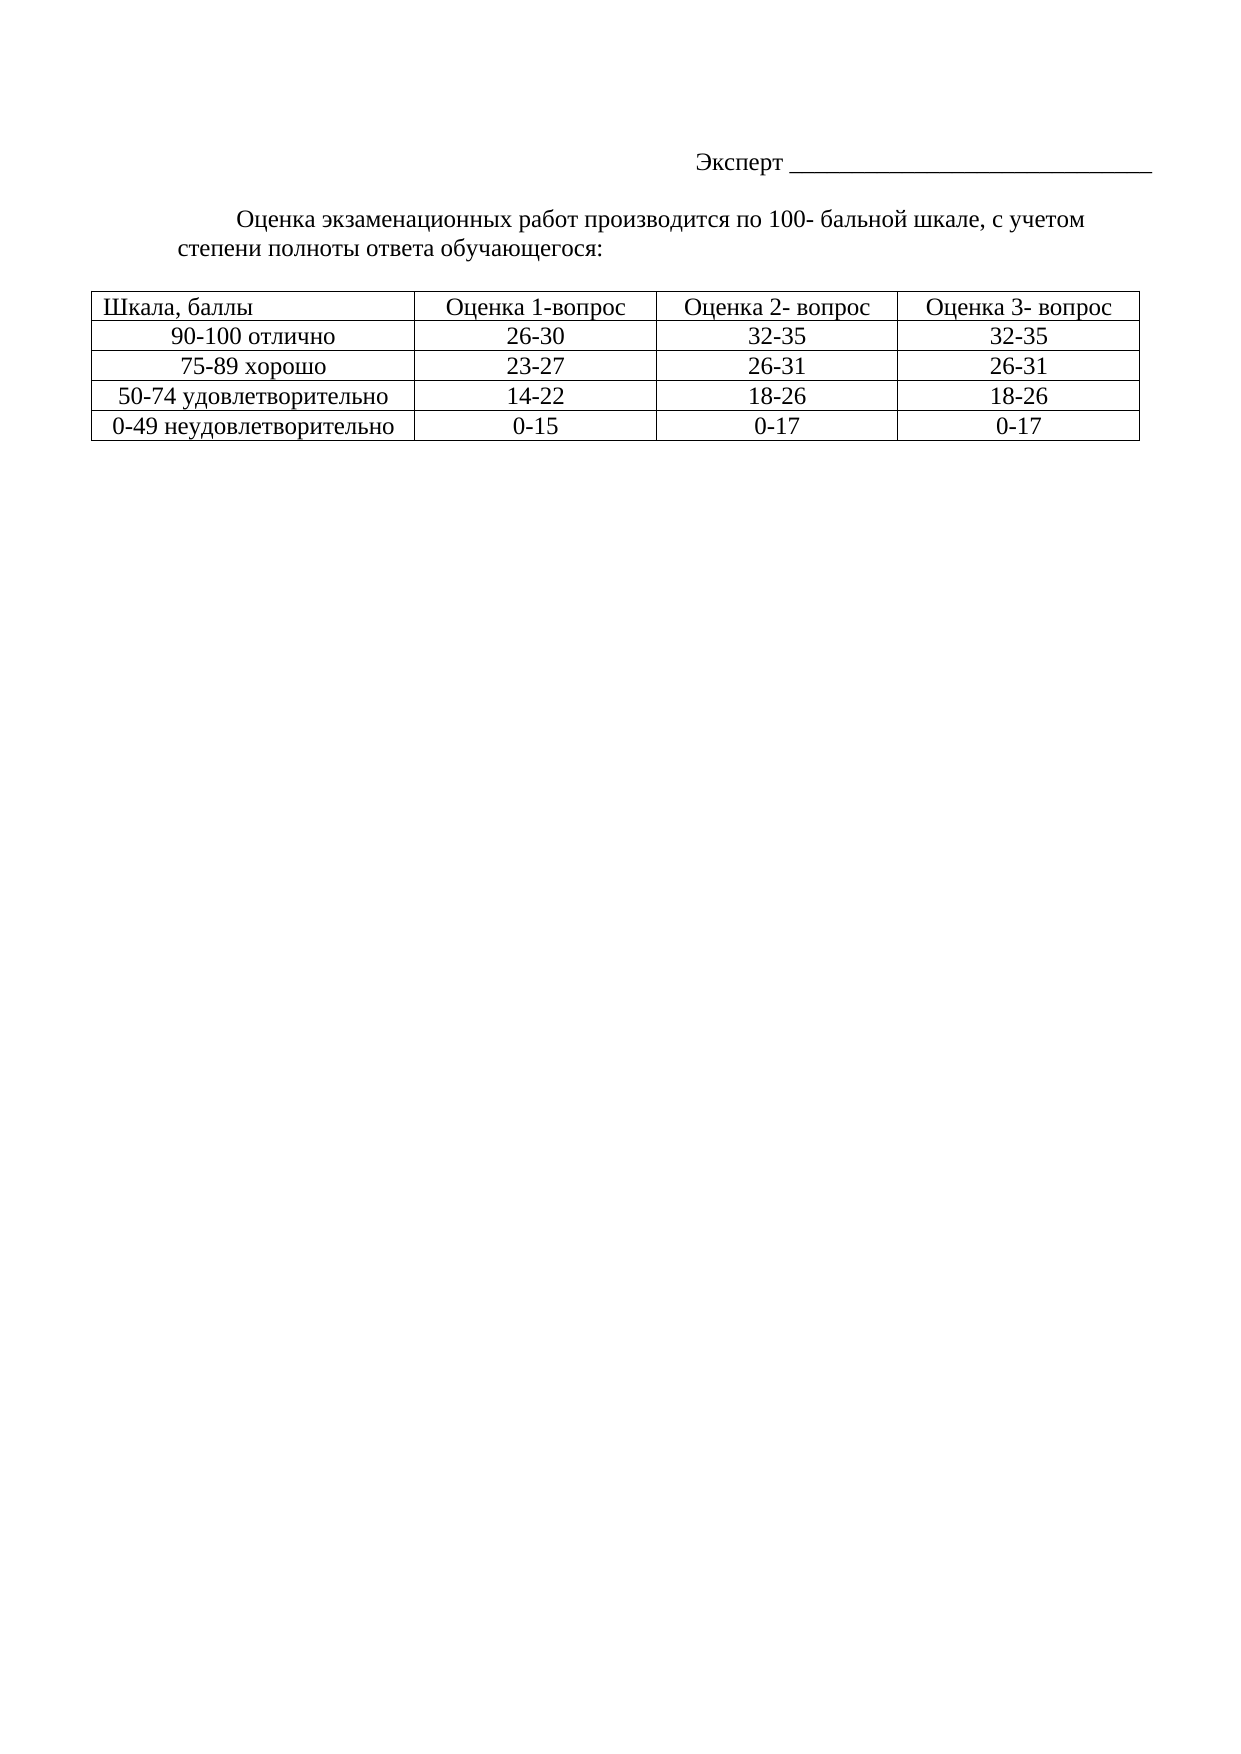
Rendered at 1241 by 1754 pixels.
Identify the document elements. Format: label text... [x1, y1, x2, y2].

table_cell 18-26 [898, 381, 1139, 410]
table_cell 0-15 [415, 411, 656, 439]
table_cell 75-89 хорошо [92, 351, 414, 380]
table_cell 14-22 [415, 381, 656, 410]
table_cell 0-17 [898, 411, 1139, 439]
table_cell 26-30 [415, 321, 656, 350]
table_header Оценка 2- вопрос [657, 292, 897, 320]
text Оценка экзаменационных работ производится по 100- бальной шкале, с учетом степени полноты ответа обучающегося: [177, 204, 1152, 262]
table_cell 32-35 [898, 321, 1139, 350]
table_cell 0-17 [657, 411, 897, 439]
table_header Шкала, баллы [92, 292, 414, 320]
table_cell 50-74 удовлетворительно [92, 381, 414, 410]
table_header Оценка 3- вопрос [898, 292, 1139, 320]
text Эксперт _____________________________ [177, 147, 1152, 176]
table_cell 23-27 [415, 351, 656, 380]
table_cell 26-31 [898, 351, 1139, 380]
table_cell 0-49 неудовлетворительно [92, 411, 414, 439]
table_cell 32-35 [657, 321, 897, 350]
table_header Оценка 1-вопрос [415, 292, 656, 320]
table_cell 18-26 [657, 381, 897, 410]
table_cell 26-31 [657, 351, 897, 380]
table_cell 90-100 отлично [92, 321, 414, 350]
